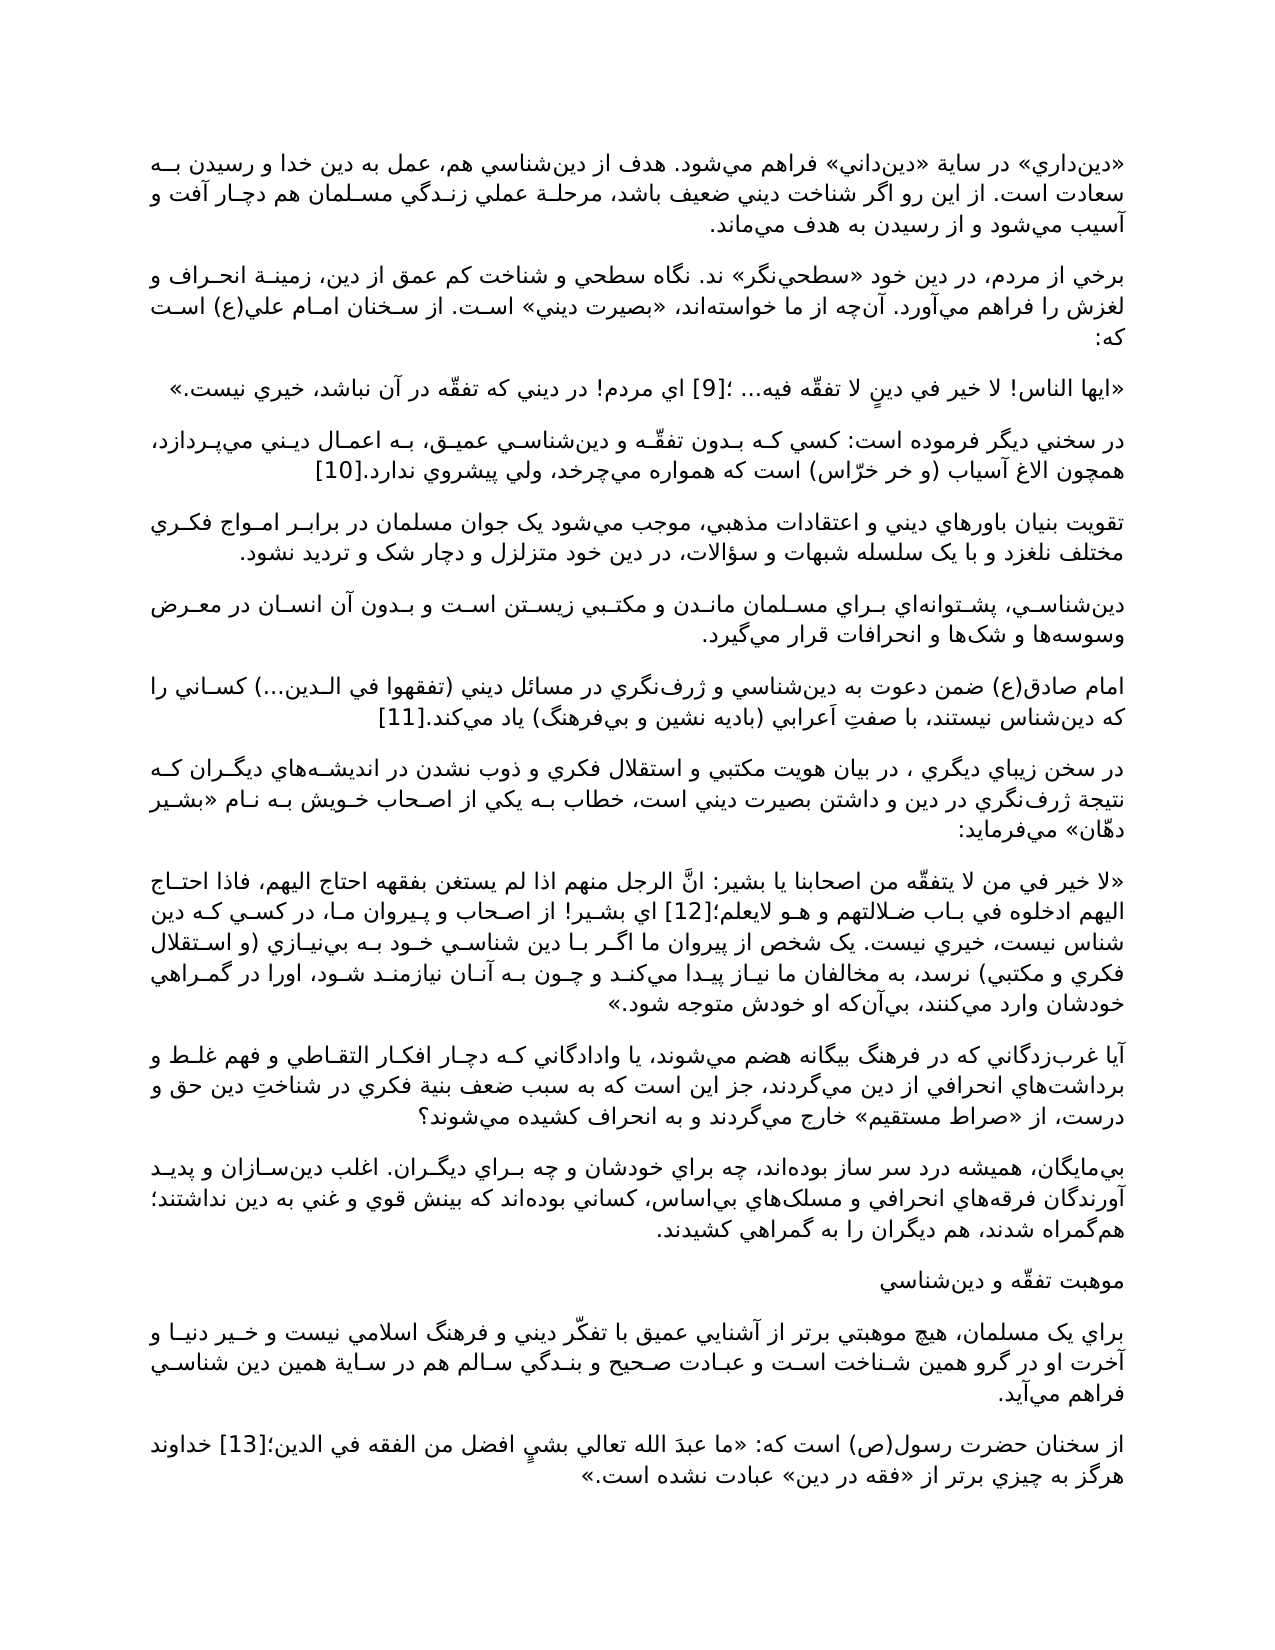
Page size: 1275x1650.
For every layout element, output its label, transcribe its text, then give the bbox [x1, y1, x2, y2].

text در سخن زيباي ديگري ، در بيان هويت مکتبي و استقلال فکري و ذوب نشدن در انديشه‌هاي ديگران که نتيجة ژرف‌نگري در دين و داشتن بصيرت ديني است، خطاب به يکي از اصحاب خويش به نام «بشير دهّان» مي‌فرمايد: [150, 755, 1125, 843]
text برخي از مردم، در دين خود «سطحي‌نگر» ند. نگاه سطحي و شناخت کم عمق از دين، زمينة انحراف و لغزش را فراهم مي‌آورد. آن‌چه از ما خواسته‌اند،‌ «بصيرت ديني» است. از سخنان امام علي(ع) است که: [150, 263, 1125, 351]
text تقويت بنيان باورهاي ديني و اعتقادات مذهبي، موجب مي‌شود يک جوان مسلمان در برابر امواج فکري مختلف نلغزد و با يک سلسله شبهات و سؤالات، در دين خود متزلزل و دچار شک و ترديد نشود. [150, 509, 1125, 566]
text براي يک مسلمان، هيچ موهبتي برتر از آشنايي عميق با تفکّر ديني و فرهنگ اسلامي نيست و خير دنيا و آخرت او در گرو همين شناخت است و عبادت صحيح و بندگي سالم هم در ساية همين دين شناسي فراهم مي‌آيد. [150, 1319, 1125, 1407]
text امام صادق(ع) ضمن دعوت به دين‌شناسي و ژرف‌نگري در مسائل ديني (تفقهوا في الدين...) کساني را که دين‌شناس نيستند، با صفتِ اَعرابي (باديه نشين و بي‌فرهنگ) ياد مي‌کند.[11] [150, 673, 1125, 730]
text «ايها الناس! لا خير في دينٍ لا تفقّه فيه... ؛[9] اي مردم! در ديني که تفقّه در آن نباشد، خيري نيست.» [150, 375, 1125, 402]
text آيا غرب‌زدگاني که در فرهنگ بيگانه هضم مي‌شوند، يا وادادگاني که دچار افکار التقاطي و فهم غلط و برداشت‌هاي انحرافي از دين مي‌گردند، جز اين است که به سبب ضعف بنية فکري در شناختِ دين حق و درست، از «صراط مستقيم» خارج مي‌گردند و به انحراف کشيده مي‌شوند؟ [150, 1042, 1125, 1130]
text در سخني ديگر فرموده است: کسي که بدون تفقّه و دين‌شناسي عميق، به اعمال ديني مي‌پردازد، همچون الاغ آسياب (و خر خرّاس) است که همواره مي‌چرخد، ولي پيشروي ندارد.[10] [150, 427, 1125, 484]
text از سخنان حضرت رسول(ص) است که: «ما عبدَ الله تعالي بشيٍ افضل من الفقه في الدين؛[13] خداوند هرگز به چيزي برتر از «فقه در دين» عبادت نشده است.» [150, 1431, 1125, 1489]
text «لا خير في من لا يتفقّه من اصحابنا يا بشير: انَّ الرجل منهم اذا لم يستغن بفقهه احتاج اليهم، فاذا احتاج اليهم ادخلوه في باب ضلالتهم و هو لايعلم؛[12] اي بشير! از اصحاب و پيروان ما، در کسي که دين شناس نيست، خيري نيست. يک شخص از پيروان ما اگر با دين شناسي خود به بي‌نيازي (و استقلال فکري و مکتبي) نرسد، به مخالفان ما نياز پيدا مي‌کند و چون به آنان نيازمند شود، اورا در گمراهي خودشان وارد مي‌کنند، بي‌آن‌که او خودش متوجه شود.» [150, 868, 1125, 1017]
text «دين‌داري» در ساية «دين‌داني» فراهم مي‌شود. هدف از دين‌شناسي هم، عمل به دين خدا و رسيدن به سعادت است. از اين رو اگر شناخت ديني ضعيف باشد، مرحلة عملي زندگي مسلمان هم دچار آفت و آسيب مي‌شود و از رسيدن به هدف مي‌ماند. [150, 150, 1125, 238]
text موهبت تفقّه و دين‌شناسي [150, 1267, 1125, 1294]
text بي‌مايگان، هميشه درد سر ساز بوده‌اند، چه براي خودشان و چه براي ديگران. اغلب دين‌سازان و پديد آورندگان فرقه‌هاي انحرافي و مسلک‌هاي بي‌اساس، کساني بوده‌اند که بينش قوي و غني به دين نداشتند؛ هم‌گمراه شدند، هم ديگران را به گمراهي کشيدند. [150, 1154, 1125, 1242]
text دين‌شناسي، پشتوانه‌اي براي مسلمان ماندن و مکتبي زيستن است و بدون آن انسان در معرض وسوسه‌ها و شک‌ها و انحرافات قرار مي‌گيرد. [150, 591, 1125, 648]
